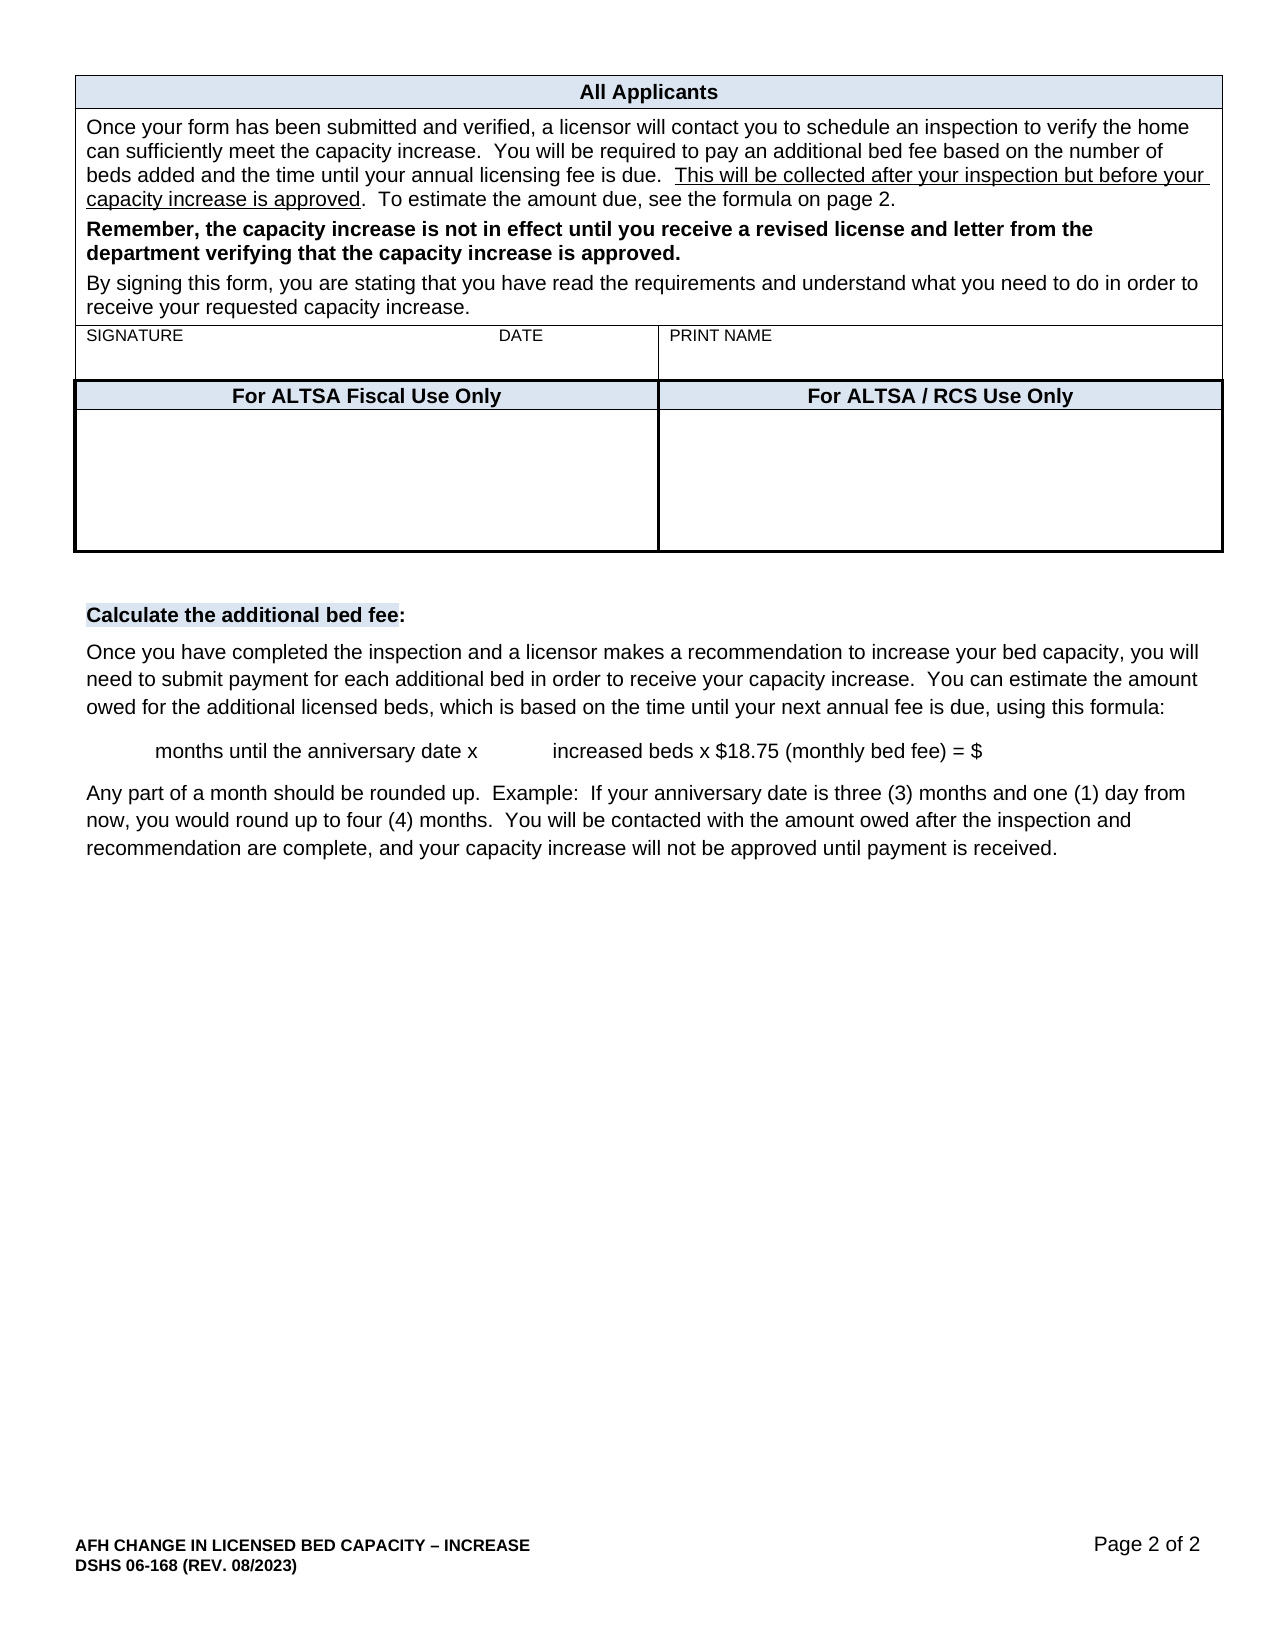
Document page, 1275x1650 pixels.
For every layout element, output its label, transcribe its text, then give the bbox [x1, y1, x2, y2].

table_cell Once your form has been submitted and verified, a licensor will contact you to schedule an inspection to verify the home can sufficiently meet the capacity increase. You will be required to pay an additional bed fee based on the number of beds added and the time until your annual licensing fee is due. This will be collected after your inspection but before your capacity increase is approved. To estimate the amount due, see the formula on page 2. Remember, the capacity increase is not in effect until you receive a revised license and letter from the department verifying that the capacity increase is approved. By signing this form, you are stating that you have read the requirements and understand what you need to do in order to receive your requested capacity increase. [76, 109, 1222, 325]
table_cell [660, 410, 1221, 550]
table_cell SIGNATURE DATE [76, 326, 658, 379]
table_cell Calculate the additional bed fee: Once you have completed the inspection and a licensor makes a recommendation to increase your bed capacity, you will need to submit payment for each additional bed in order to receive your capacity increase. You can estimate the amount owed for the additional licensed beds, which is based on the time until your next annual fee is due, using this formula: months until the anniversary date x increased beds x $18.75 (monthly bed fee) = $ Any part of a month should be rounded up. Example: If your anniversary date is three (3) months and one (1) day from now, you would round up to four (4) months. You will be contacted with the amount owed after the inspection and recommendation are complete, and your capacity increase will not be approved until payment is received. [75, 553, 1222, 876]
table_cell For ALTSA / RCS Use Only [660, 382, 1221, 409]
table_cell [77, 410, 657, 550]
table_cell For ALTSA Fiscal Use Only [77, 382, 657, 409]
table_cell All Applicants [76, 76, 1222, 108]
table_cell PRINT NAME [659, 326, 1222, 379]
